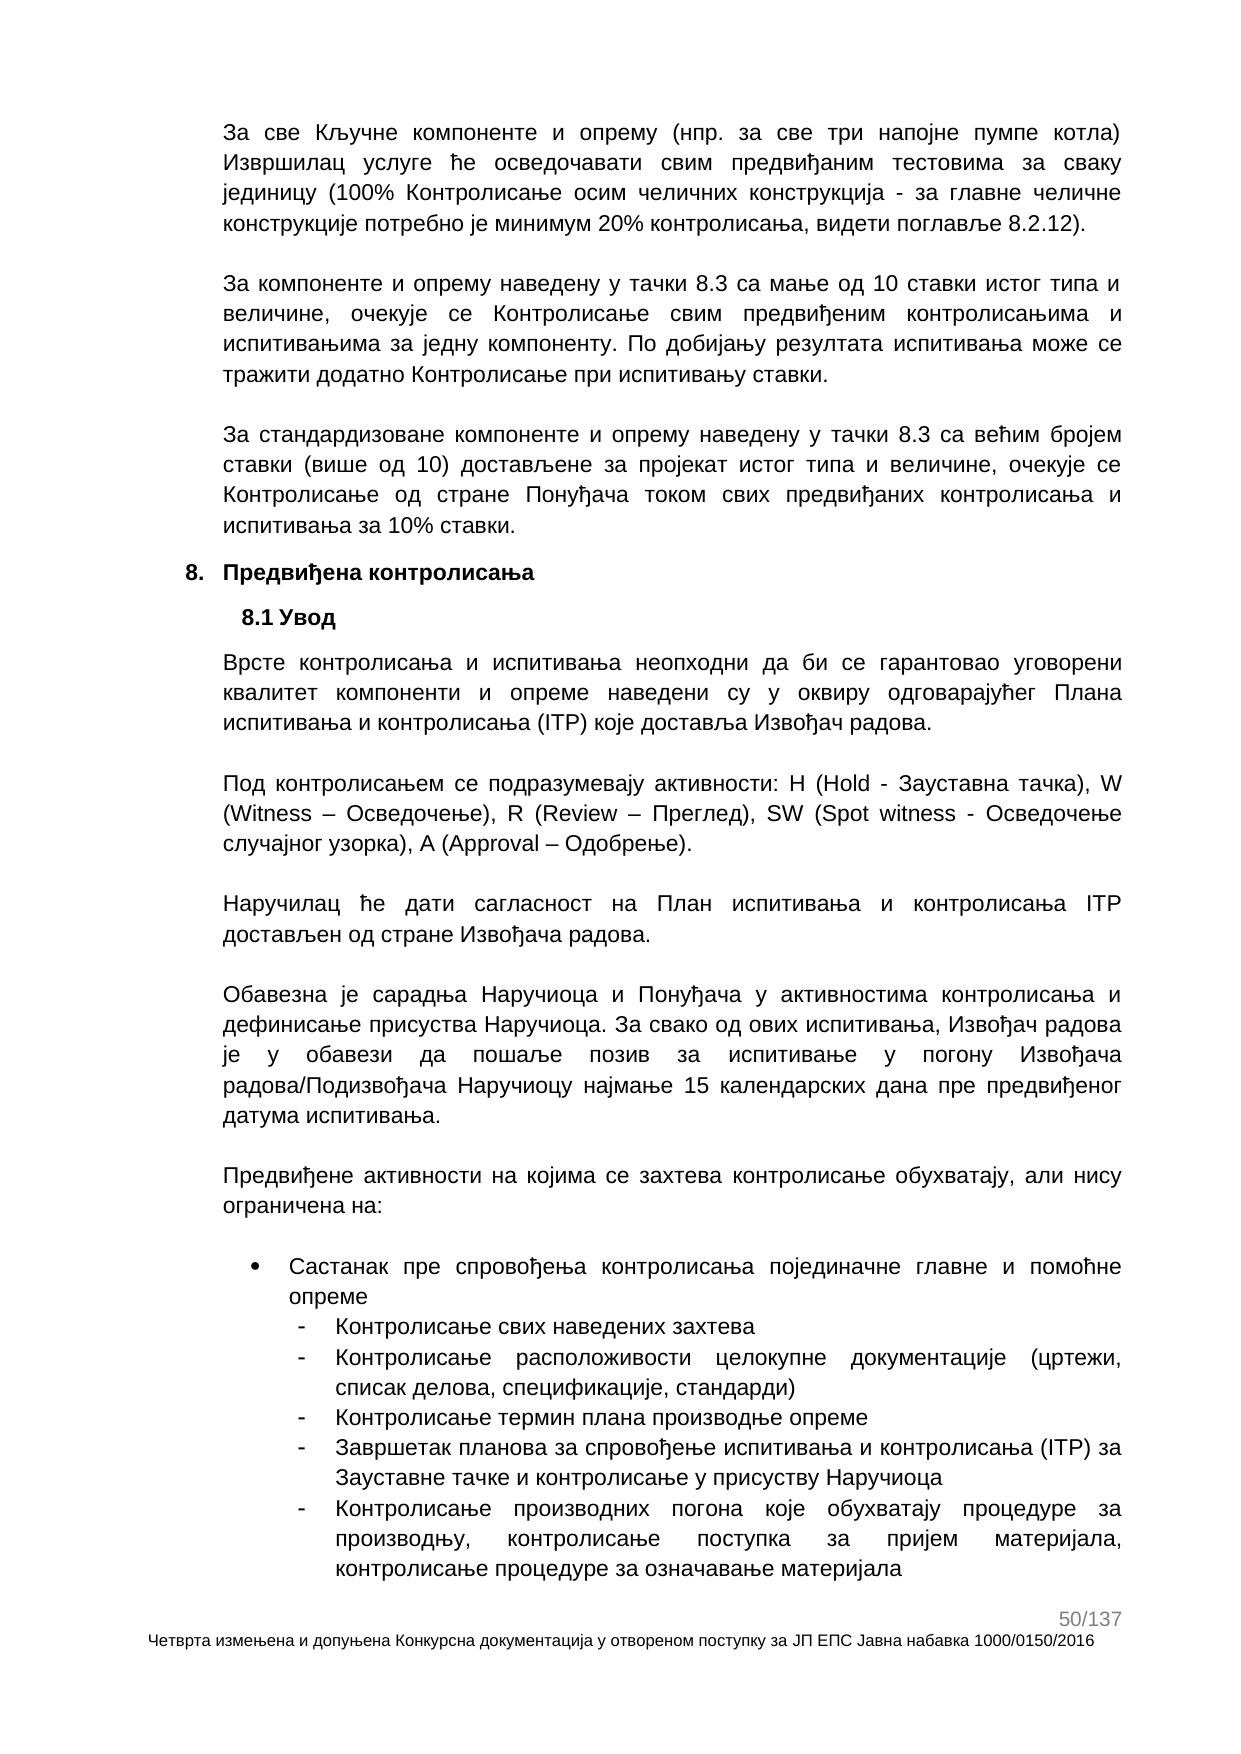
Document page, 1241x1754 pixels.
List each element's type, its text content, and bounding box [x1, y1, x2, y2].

list Контролисање свих наведених захтева [298, 1313, 1122, 1339]
list Контролисање расположивости целокупне документације (цртежи, списак делова, спецификације, стандарди) [298, 1343, 1122, 1400]
list Контролисање термин плана производње опреме [298, 1404, 1122, 1430]
list Завршетак планова за спровођење испитивања и контролисања (ITP) за Зауставне тачке и контролисање у присуству Наручиоца [298, 1434, 1122, 1491]
text Врсте контролисања и испитивања неопходни да би се гарантовао уговорени квалитет компоненти и опреме наведени су у оквиру одговарајућег Плана испитивања и контролисања (ITP) које доставља Извођач радова. [223, 649, 1122, 735]
text Наручилац ће дати сагласност на План испитивања и контролисања ITP достављен од стране Извођача радова. [223, 890, 1122, 947]
text Под контролисањем се подразумевају активности: H (Hold - Зауставна тачка), W (Witness – Осведочење), R (Review – Преглед), SW (Spot witness - Осведочење случајног узорка), A (Approval – Одобрење). [223, 769, 1122, 856]
text За компоненте и опрему наведену у тачки 8.3 са мање од 10 ставки истог типа и величине, очекује се Контролисање свим предвиђеним контролисањима и испитивањима за једну компоненту. По добијању резултата испитивања може се тражити додатно Контролисање при испитивању ставки. [223, 270, 1122, 387]
text Обавезна је сарадња Наручиоца и Понуђача у активностима контролисања и дефинисање присуства Наручиоца. За свако од ових испитивања, Извођач радова је у обавези да пошаље позив за испитивање у погону Извођача радова/Подизвођача Наручиоцу најмање 15 календарских дана пре предвиђеног датума испитивања. [223, 981, 1122, 1128]
list Увод [241, 603, 1122, 630]
text За стандардизоване компоненте и опрему наведену у тачки 8.3 са већим бројем ставки (више од 10) достављене за пројекат истог типа и величине, очекује се Контролисање од стране Понуђача током свих предвиђаних контролисања и испитивања за 10% ставки. [223, 421, 1122, 538]
list Предвиђена контролисања [185, 558, 1122, 585]
list Састанак пре спровођења контролисања појединачне главне и помоћне опреме [251, 1253, 1122, 1309]
text Предвиђене активности на којима се захтева контролисање обухватају, али нису ограничена на: [223, 1162, 1122, 1219]
list Контролисање производних погона које обухватају процедуре за производњу, контролисање поступка за пријем материјала, контролисање процедуре за означавање материјала [298, 1494, 1122, 1581]
text За све Кључне компоненте и опрему (нпр. за све три напојне пумпе котла) Извршилац услуге ће осведочавати свим предвиђаним тестовима за сваку јединицу (100% Контролисање осим челичних конструкција - за главне челичне конструкције потребно је минимум 20% контролисања, видети поглавље 8.2.12). [223, 119, 1122, 236]
